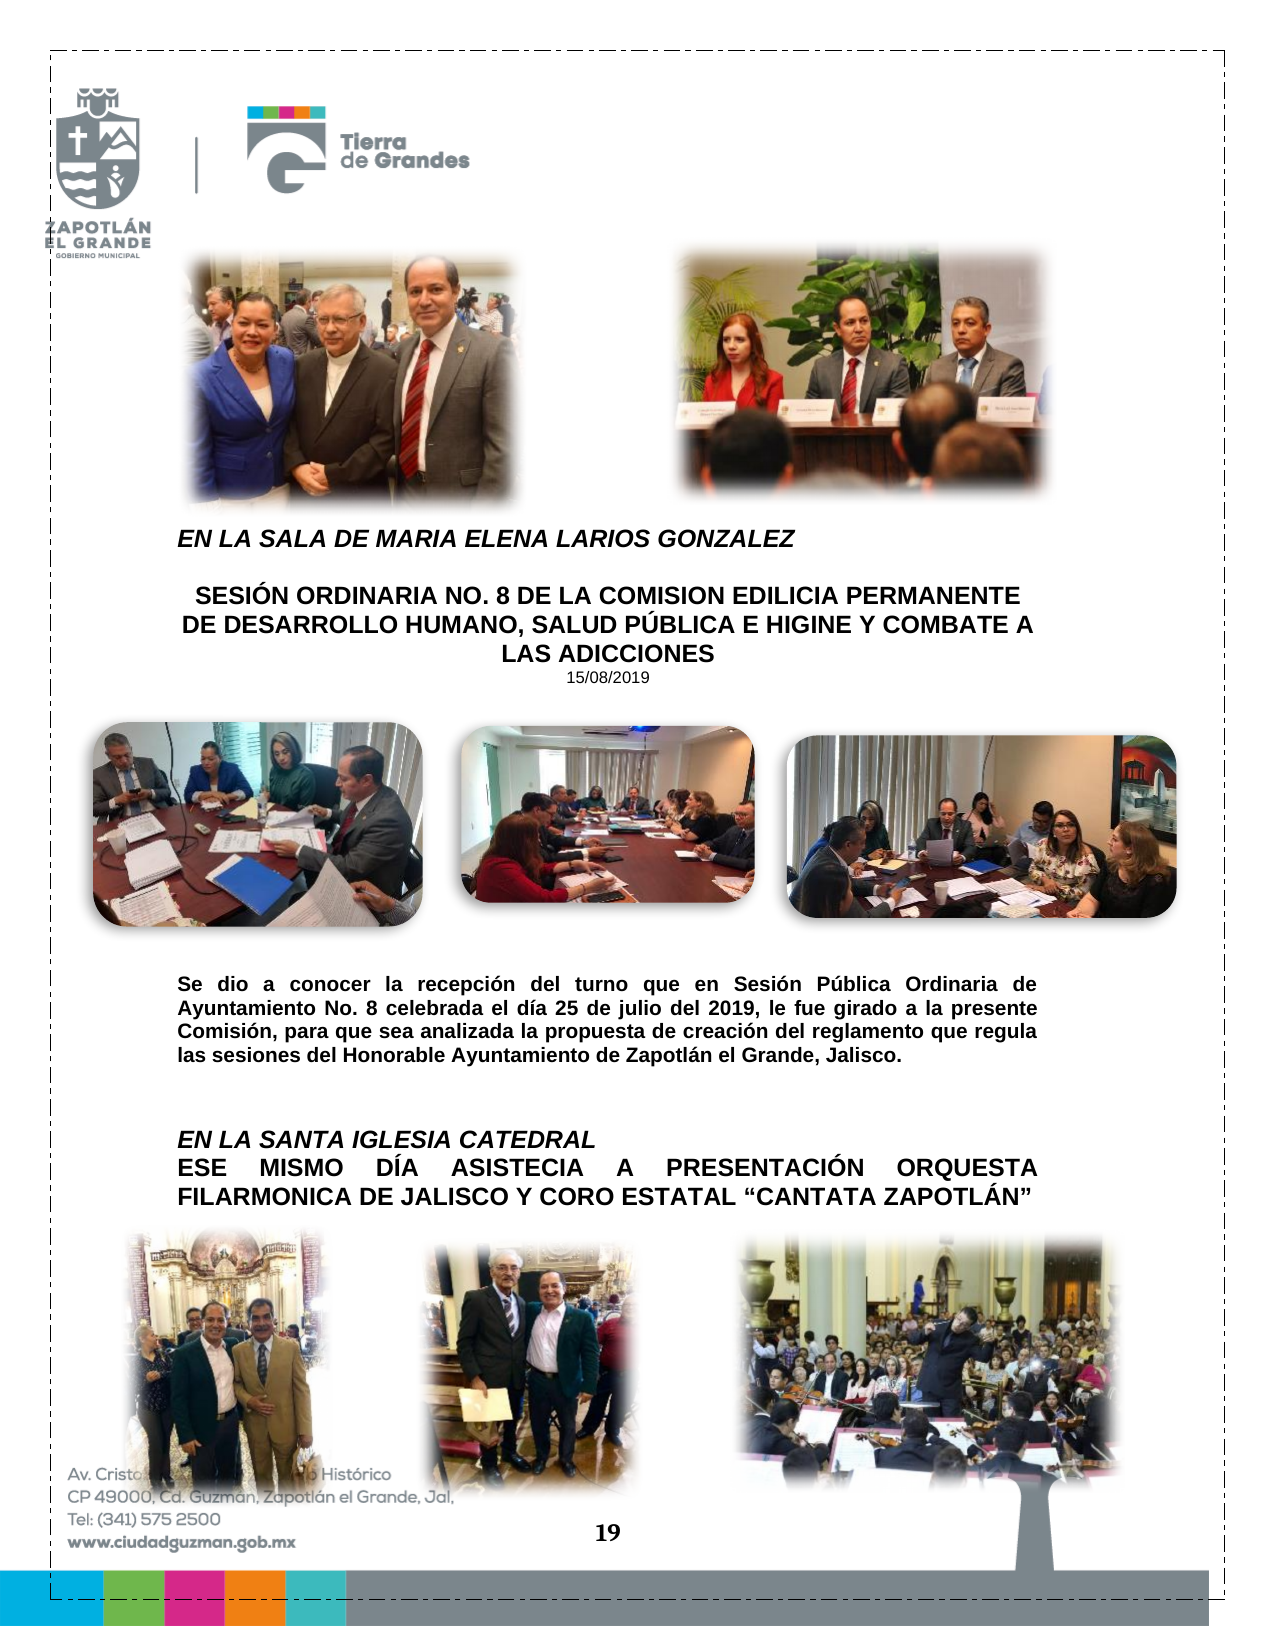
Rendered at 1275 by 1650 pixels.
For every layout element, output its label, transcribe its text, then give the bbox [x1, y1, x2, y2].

text EN LA SALA DE MARIA ELENA LARIOS GONZALEZ [177, 524, 1039, 552]
text SESIÓN ORDINARIA NO. 8 DE LA COMISION EDILICIA PERMANENTE DE DESARROLLO HUMANO, SALUD PÚBLICA E HIGINE Y COMBATE A LAS ADICCIONES [177, 581, 1039, 667]
text EN LA SANTA IGLESIA CATEDRAL [177, 1125, 1039, 1153]
text ESE MISMO DÍA ASISTECIA A PRESENTACIÓN ORQUESTA FILARMONICA DE JALISCO Y CORO ESTATAL “CANTATA ZAPOTLÁN” [177, 1153, 1039, 1211]
text Se dio a conocer la recepción del turno que en Sesión Pública Ordinaria de Ayuntamiento No. 8 celebrada el día 25 de julio del 2019, le fue girado a la presente Comisión, para que sea analizada la propuesta de creación del reglamento que regula las sesiones del Honorable Ayuntamiento de Zapotlán el Grande, Jalisco. [177, 971, 1039, 1067]
text 15/08/2019 [177, 667, 1039, 687]
picture [0, 28, 1246, 1650]
